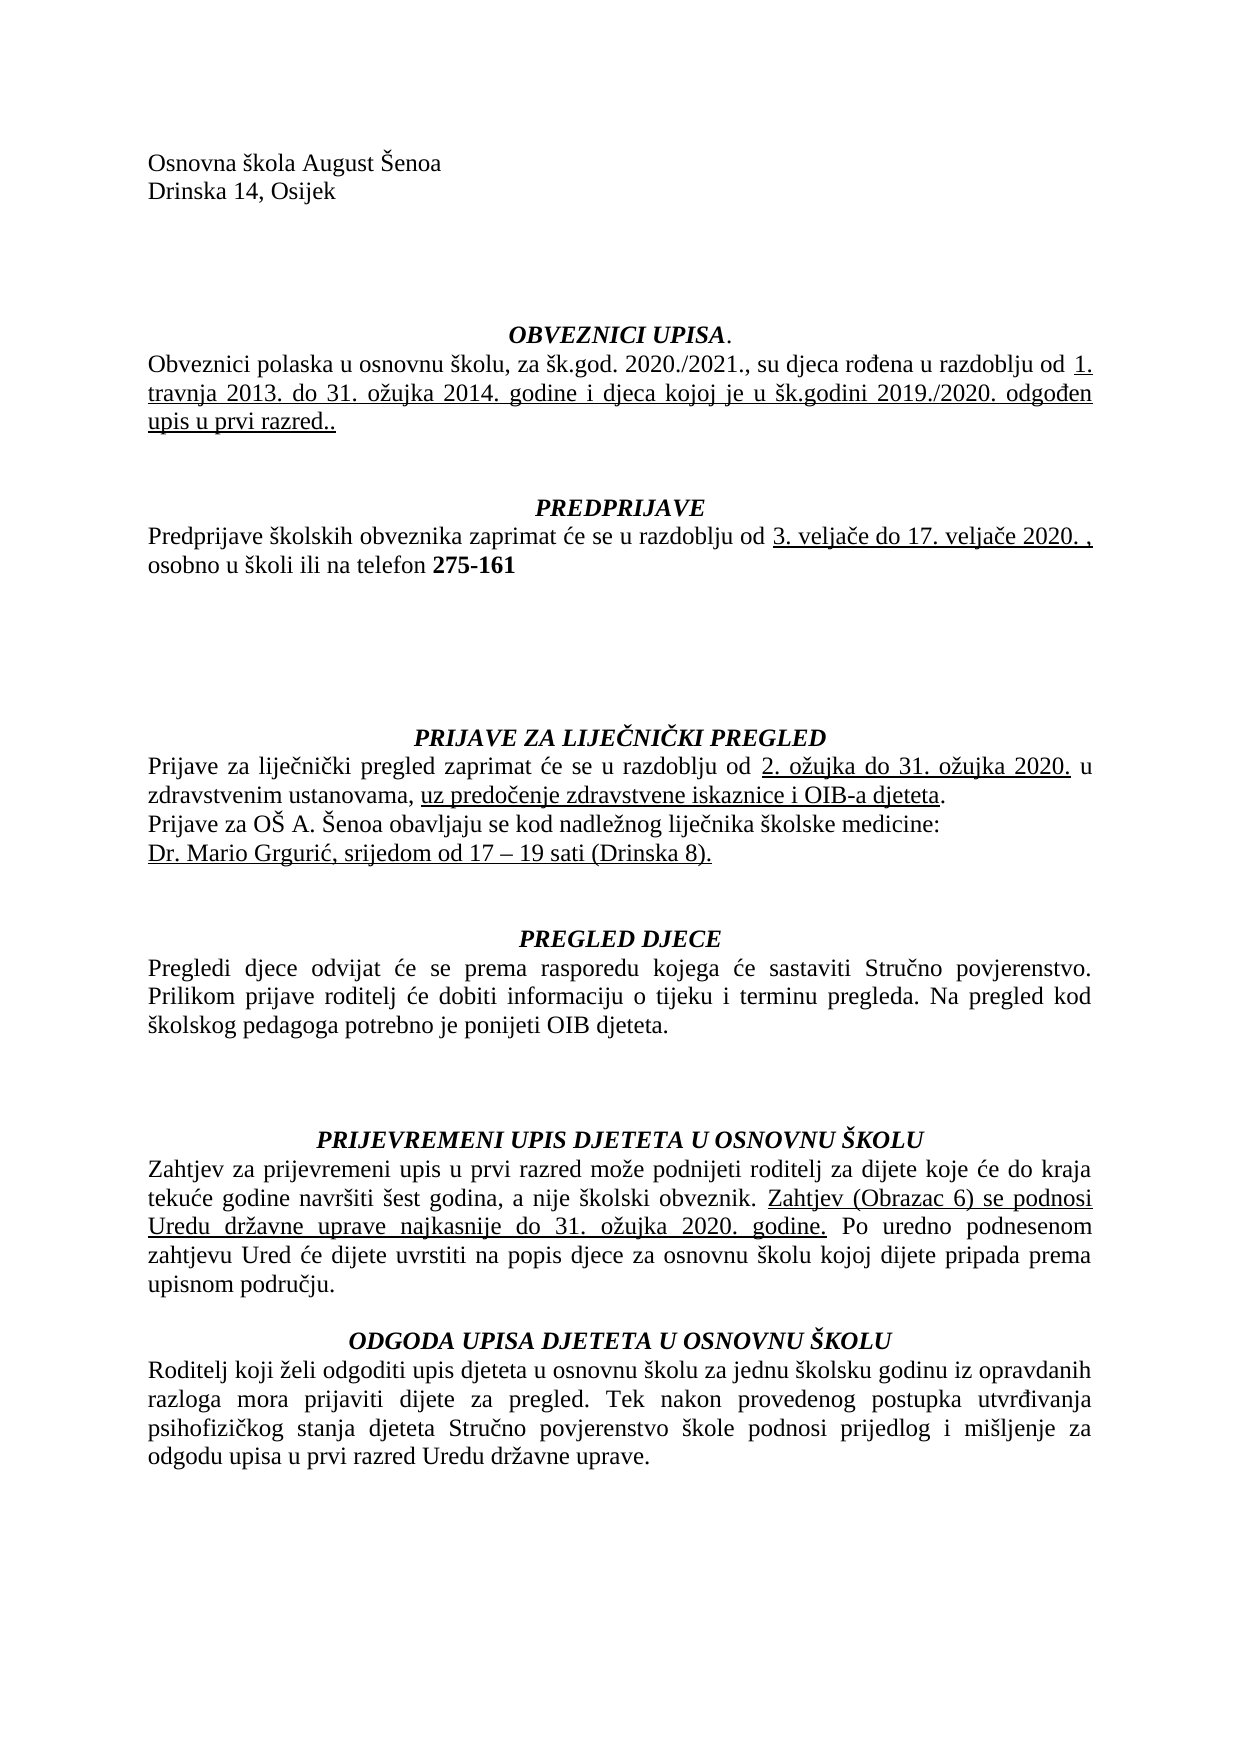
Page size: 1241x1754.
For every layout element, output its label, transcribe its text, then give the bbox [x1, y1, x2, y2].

text PREGLED DJECE [148, 924, 1093, 953]
text Pregledi djece odvijat će se prema rasporedu kojega će sastaviti Stručno povjerenstvo. Prilikom prijave roditelj će dobiti informaciju o tijeku i terminu pregleda. Na pregled kod školskog pedagoga potrebno je ponijeti OIB djeteta. [148, 953, 1093, 1039]
text Prijave za OŠ A. Šenoa obavljaju se kod nadležnog liječnika školske medicine: [148, 809, 1093, 838]
text ODGODA UPISA DJETETA U OSNOVNU ŠKOLU [148, 1326, 1093, 1355]
text Obveznici polaska u osnovnu školu, za šk.god. 2020./2021., su djeca rođena u razdoblju od 1. travnja 2013. do 31. ožujka 2014. godine i djeca kojoj je u šk.godini 2019./2020. odgođen upis u prvi razred.. [148, 404, 1093, 435]
text Zahtjev za prijevremeni upis u prvi razred može podnijeti roditelj za dijete koje će do kraja tekuće godine navršiti šest godina, a nije školski obveznik. Zahtjev (Obrazac 6) se podnosi Uredu državne uprave najkasnije do 31. ožujka 2020. godine. Po uredno podnesenom zahtjevu Ured će dijete uvrstiti na popis djece za osnovnu školu kojoj dijete pripada prema upisnom području. [148, 1154, 1093, 1298]
text Dr. Mario Grgurić, srijedom od 17 – 19 sati (Drinska 8). [148, 838, 1093, 866]
text PREDPRIJAVE [148, 493, 1093, 521]
text Predprijave školskih obveznika zaprimat će se u razdoblju od 3. veljače do 17. veljače 2020. , osobno u školi ili na telefon 275-161 [148, 521, 1093, 579]
text Roditelj koji želi odgoditi upis djeteta u osnovnu školu za jednu školsku godinu iz opravdanih razloga mora prijaviti dijete za pregled. Tek nakon provedenog postupka utvrđivanja psihofizičkog stanja djeteta Stručno povjerenstvo škole podnosi prijedlog i mišljenje za odgodu upisa u prvi razred Uredu državne uprave. [148, 1355, 1093, 1470]
text Drinska 14, Osijek [148, 176, 1093, 205]
text PRIJEVREMENI UPIS DJETETA U OSNOVNU ŠKOLU [148, 1125, 1093, 1154]
text Obveznici polaska u osnovnu školu, za šk.god. 2020./2021., su djeca rođena u razdoblju od 1. travnja 2013. do 31. ožujka 2014. godine i djeca kojoj je u šk.godini 2019./2020. odgođen upis u prvi razred.. [148, 349, 1093, 403]
text PRIJAVE ZA LIJEČNIČKI PREGLED [148, 723, 1093, 751]
text OBVEZNICI UPISA. [148, 320, 1093, 349]
text Osnovna škola August Šenoa [148, 148, 1093, 176]
text Prijave za liječnički pregled zaprimat će se u razdoblju od 2. ožujka do 31. ožujka 2020. u zdravstvenim ustanovama, uz predočenje zdravstvene iskaznice i OIB-a djeteta. [148, 751, 1093, 809]
